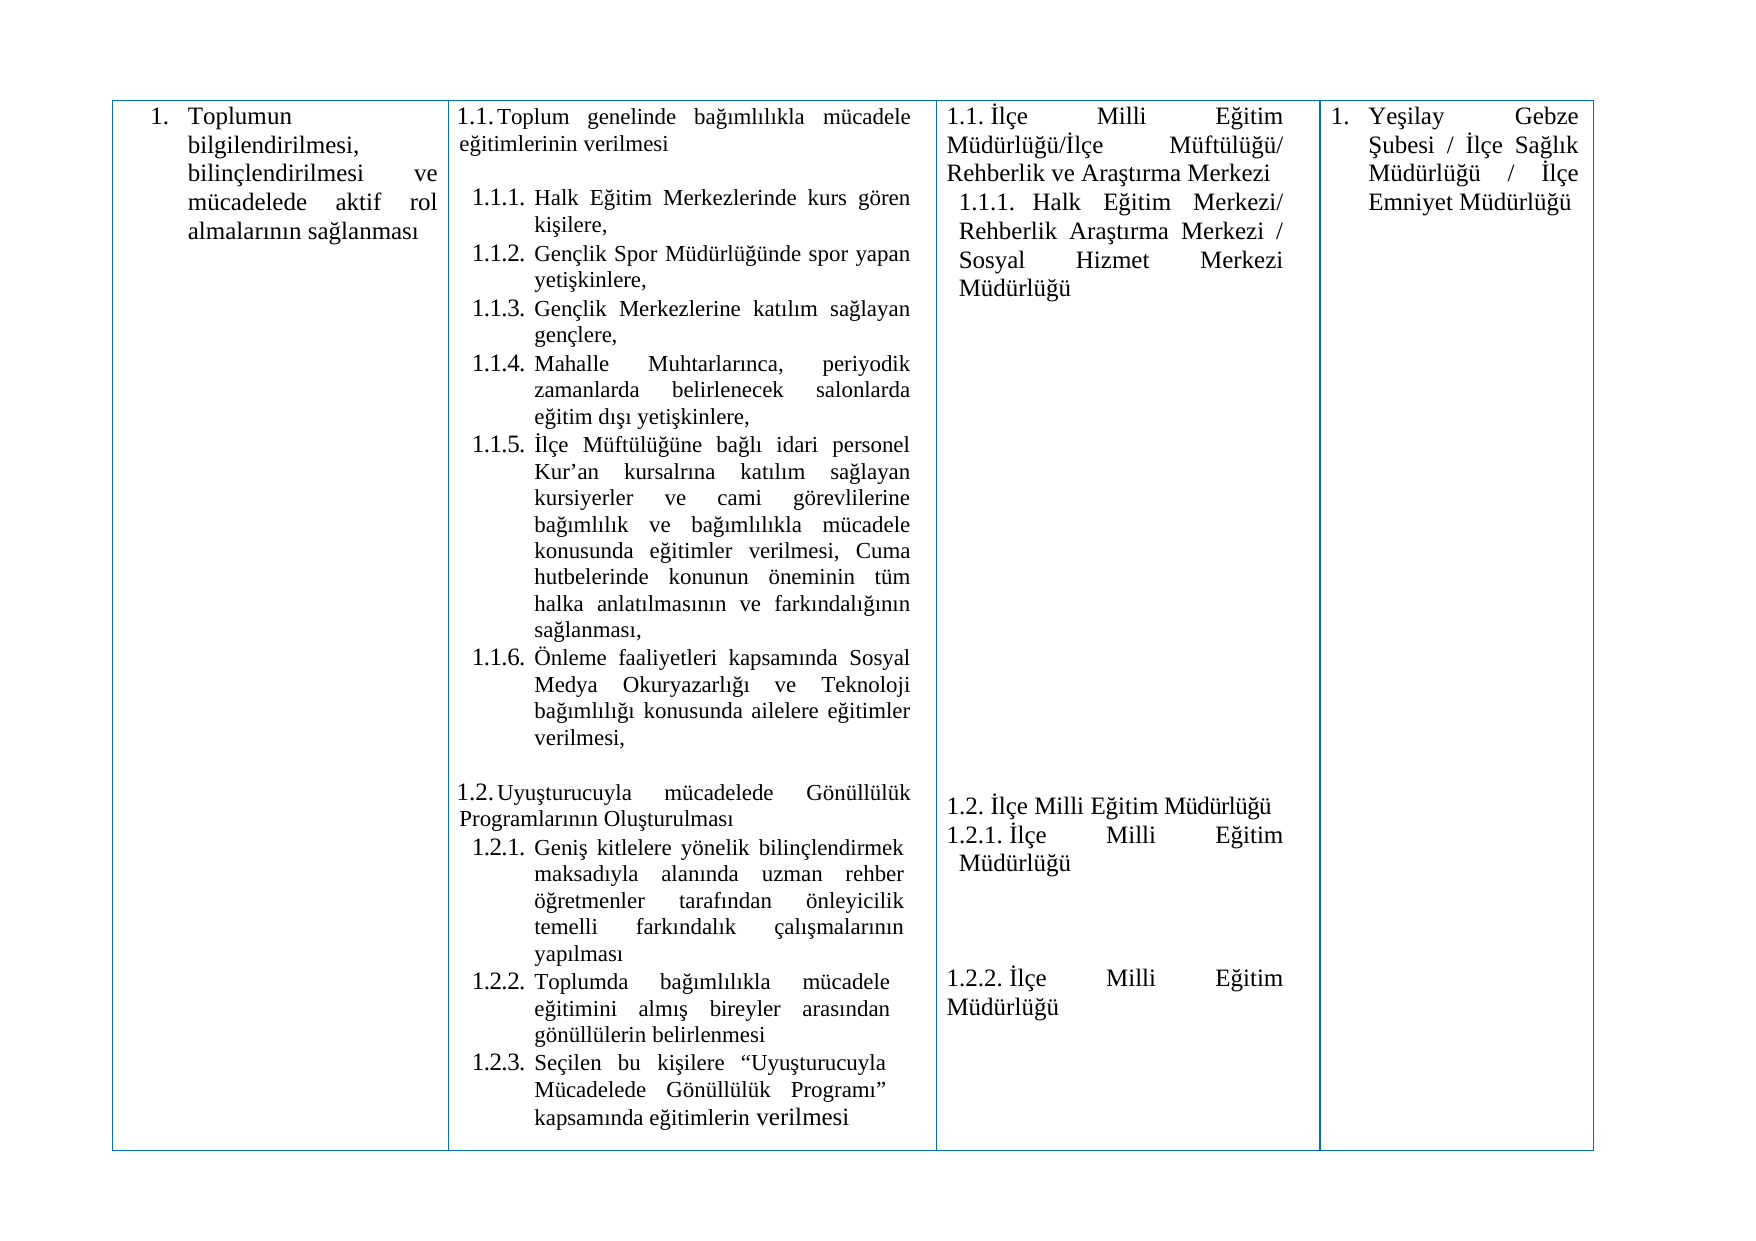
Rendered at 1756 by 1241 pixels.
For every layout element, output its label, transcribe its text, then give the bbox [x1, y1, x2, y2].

table_cell Yeşilay Gebze Şubesi / İlçe Sağlık Müdürlüğü / İlçe Emniyet Müdürlüğü [1321, 101, 1593, 1150]
table_cell Toplum genelinde bağımlılıkla mücadele eğitimlerinin verilmesi Halk Eğitim Merkezlerinde kurs gören kişilere, Gençlik Spor Müdürlüğünde spor yapan yetişkinlere, Gençlik Merkezlerine katılım sağlayan gençlere, Mahalle Muhtarlarınca, periyodik zamanlarda belirlenecek salonlarda eğitim dışı yetişkinlere, İlçe Müftülüğüne bağlı idari personel Kur’an kursalrına katılım sağlayan kursiyerler ve cami görevlilerine bağımlılık ve bağımlılıkla mücadele konusunda eğitimler verilmesi, Cuma hutbelerinde konunun öneminin tüm halka anlatılmasının ve farkındalığının sağlanması, Önleme faaliyetleri kapsamında Sosyal Medya Okuryazarlığı ve Teknoloji bağımlılığı konusunda ailelere eğitimler verilmesi, Uyuşturucuyla mücadelede Gönüllülük Programlarının Oluşturulması Geniş kitlelere yönelik bilinçlendirmek maksadıyla alanında uzman rehber öğretmenler tarafından önleyicilik temelli farkındalık çalışmalarının yapılması Toplumda bağımlılıkla mücadele eğitimini almış bireyler arasından gönüllülerin belirlenmesi Seçilen bu kişilere “Uyuşturucuyla Mücadelede Gönüllülük Programı” kapsamında eğitimlerin verilmesi [449, 101, 936, 1150]
table_cell Toplumun bilgilendirilmesi, bilinçlendirilmesi ve mücadelede aktif rol almalarının sağlanması [113, 101, 448, 1150]
table_cell İlçe Milli Eğitim Müdürlüğü/İlçe Müftülüğü/ Rehberlik ve Araştırma Merkezi Halk Eğitim Merkezi/ Rehberlik Araştırma Merkezi / Sosyal Hizmet Merkezi Müdürlüğü İlçe Milli Eğitim Müdürlüğü İlçe Milli Eğitim Müdürlüğü İlçe Milli Eğitim Müdürlüğü [937, 101, 1319, 1150]
